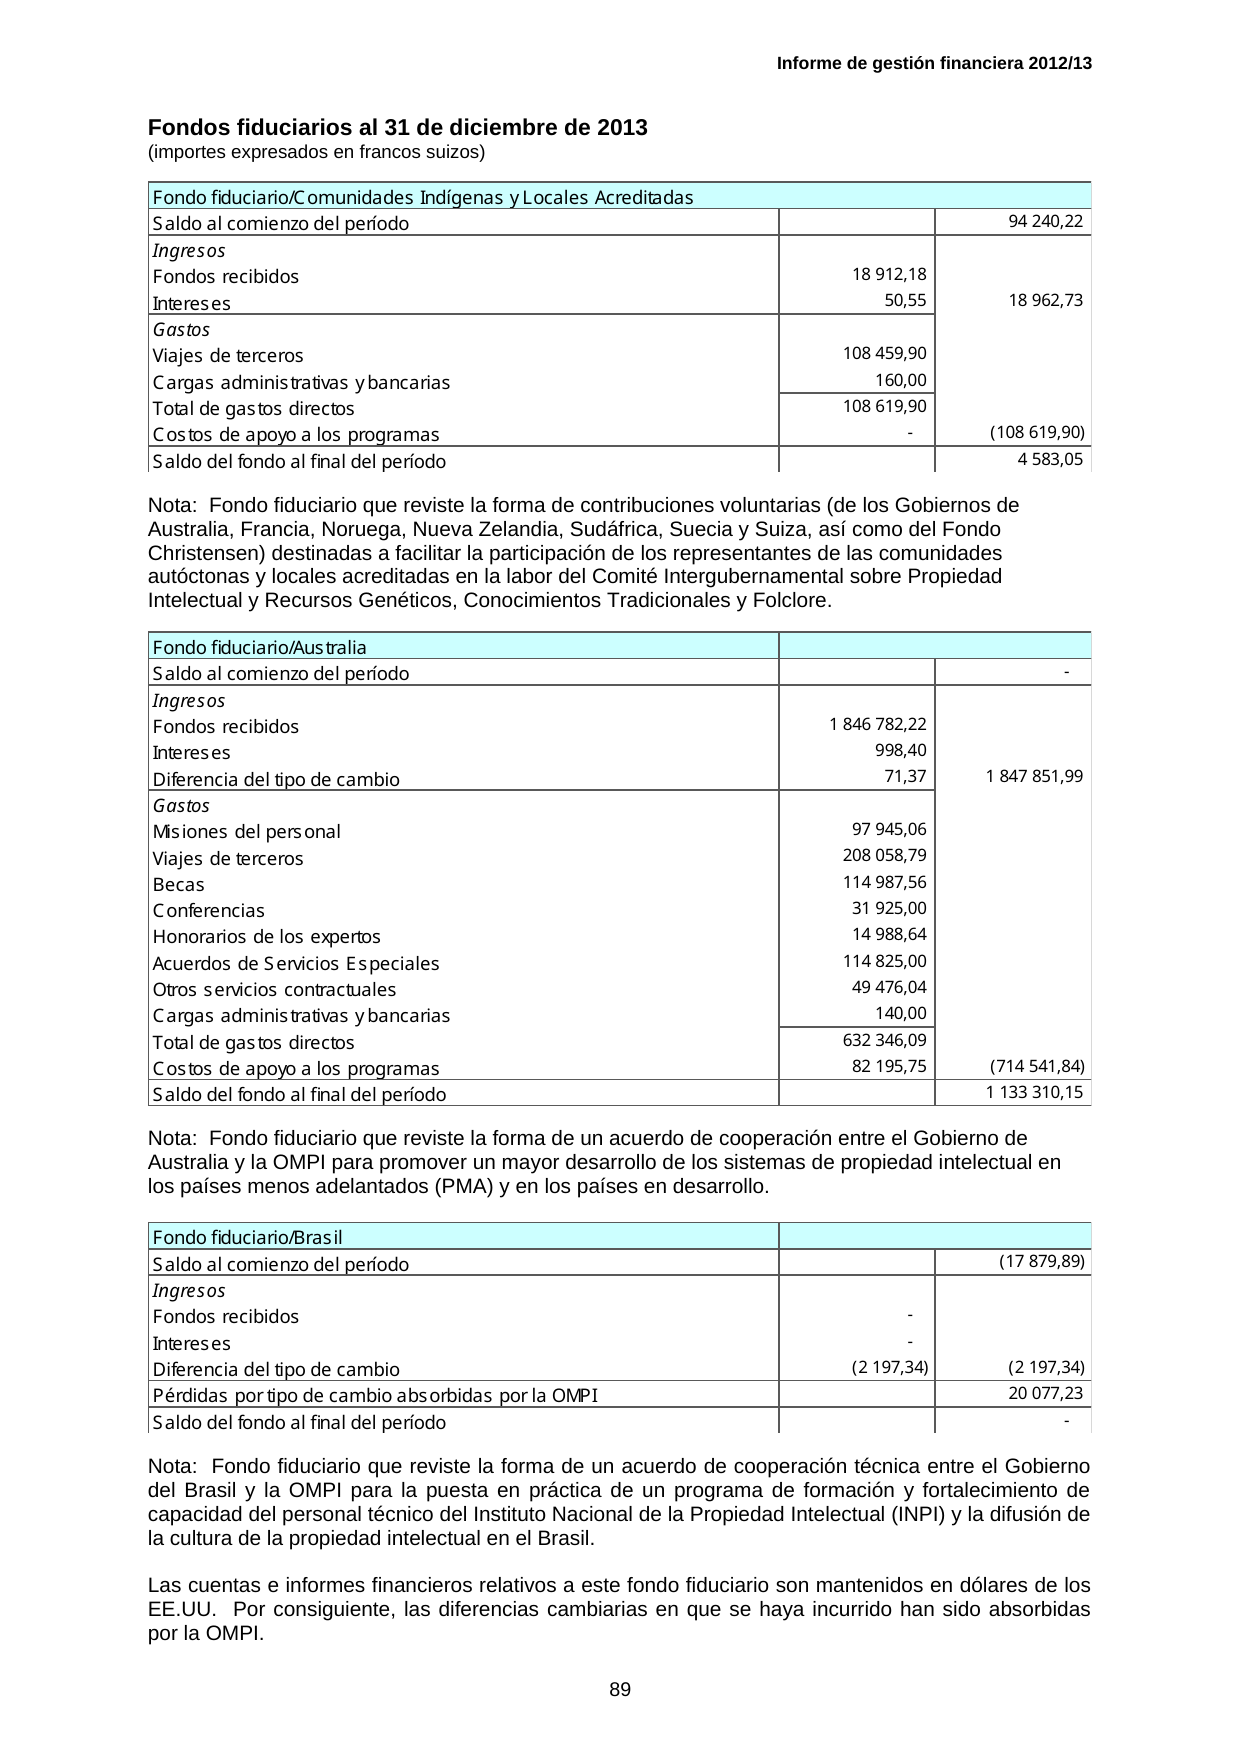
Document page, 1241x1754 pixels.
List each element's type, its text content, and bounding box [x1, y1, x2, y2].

text Las cuentas e informes financieros relativos a este fondo fiduciario son mantenidos en dólares de los EE.UU. Por consiguiente, las diferencias cambiarias en que se haya incurrido han sido absorbidas por la OMPI. [148, 1573, 1092, 1645]
text Nota: Fondo fiduciario que reviste la forma de contribuciones voluntarias (de los Gobiernos de Australia, Francia, Noruega, Nueva Zelandia, Sudáfrica, Suecia y Suiza, así como del Fondo Christensen) destinadas a facilitar la participación de los representantes de las comunidades autóctonas y locales acreditadas en la labor del Comité Intergubernamental sobre Propiedad Intelectual y Recursos Genéticos, Conocimientos Tradicionales y Folclore. [148, 492, 1092, 612]
text Nota: Fondo fiduciario que reviste la forma de un acuerdo de cooperación entre el Gobierno de Australia y la OMPI para promover un mayor desarrollo de los sistemas de propiedad intelectual en los países menos adelantados (PMA) y en los países en desarrollo. [148, 1126, 1092, 1198]
text Fondos fiduciarios al 31 de diciembre de 2013 [148, 114, 1092, 141]
text Nota: Fondo fiduciario que reviste la forma de un acuerdo de cooperación técnica entre el Gobierno del Brasil y la OMPI para la puesta en práctica de un programa de formación y fortalecimiento de capacidad del personal técnico del Instituto Nacional de la Propiedad Intelectual (INPI) y la difusión de la cultura de la propiedad intelectual en el Brasil. [148, 1453, 1092, 1549]
text (importes expresados en francos suizos) [148, 141, 1092, 162]
